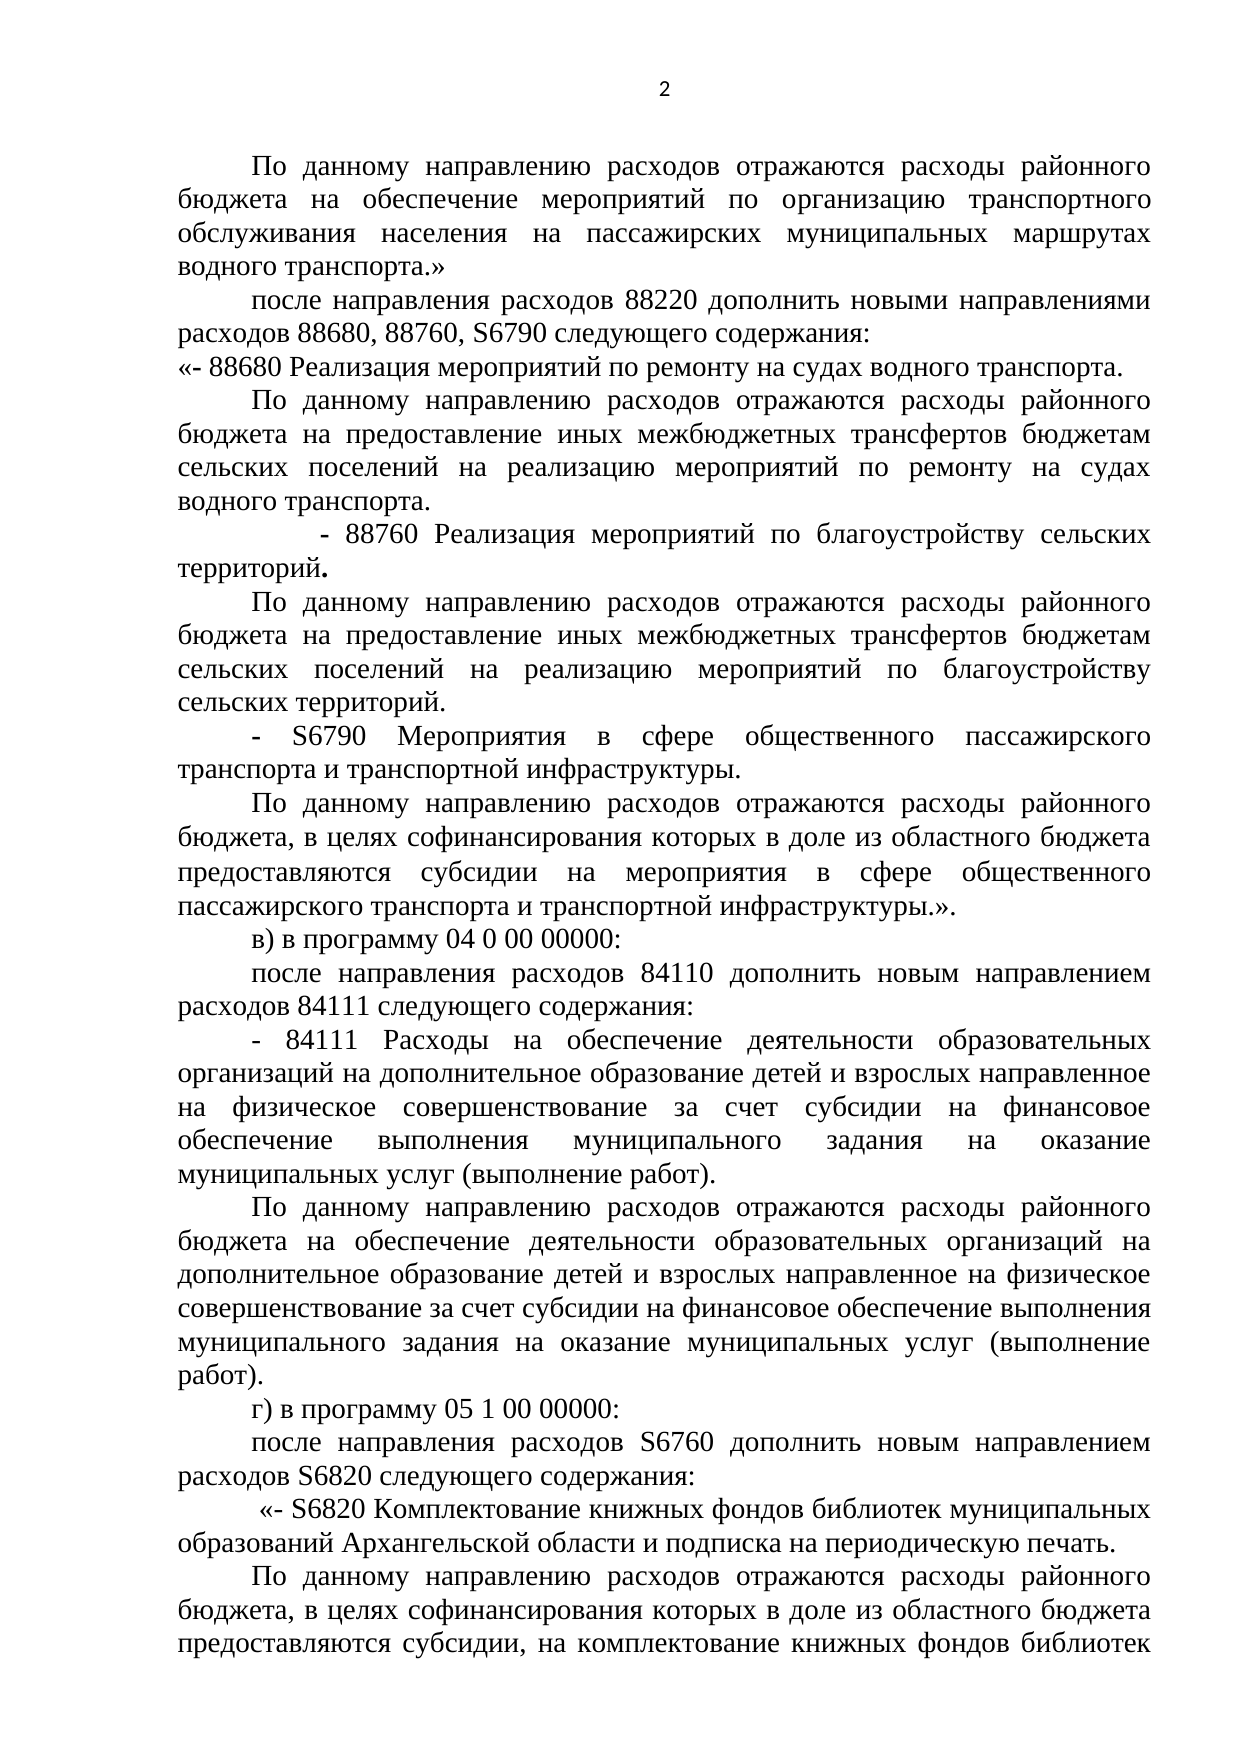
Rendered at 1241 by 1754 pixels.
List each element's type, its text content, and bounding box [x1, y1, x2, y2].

text По данному направлению расходов отражаются расходы районного бюджета на предоставление иных межбюджетных трансфертов бюджетам сельских поселений на реализацию мероприятий по ремонту на судах водного транспорта. [177, 382, 1152, 517]
text после направления расходов S6760 дополнить новым направлением расходов S6820 следующего содержания: [177, 1424, 1152, 1491]
text после направления расходов 88220 дополнить новыми направлениями расходов 88680, 88760, S6790 следующего содержания: [177, 282, 1152, 349]
text г) в программу 05 1 00 00000: [177, 1391, 1152, 1424]
text - 84111 Расходы на обеспечение деятельности образовательных организаций на дополнительное образование детей и взрослых направленное на физическое совершенствование за счет субсидии на финансовое обеспечение выполнения муниципального задания на оказание муниципальных услуг (выполнение работ). [177, 1022, 1152, 1189]
text «- 88680 Реализация мероприятий по ремонту на судах водного транспорта. [177, 349, 1152, 382]
text По данному направлению расходов отражаются расходы районного бюджета на обеспечение деятельности образовательных организаций на дополнительное образование детей и взрослых направленное на физическое совершенствование за счет субсидии на финансовое обеспечение выполнения муниципального задания на оказание муниципальных услуг (выполнение работ). [177, 1189, 1152, 1391]
text в) в программу 04 0 00 00000: [177, 921, 1152, 955]
text после направления расходов 84110 дополнить новым направлением расходов 84111 следующего содержания: [177, 955, 1152, 1022]
text По данному направлению расходов отражаются расходы районного бюджета на обеспечение мероприятий по организацию транспортного обслуживания населения на пассажирских муниципальных маршрутах водного транспорта.» [177, 148, 1152, 282]
text По данному направлению расходов отражаются расходы районного бюджета на предоставление иных межбюджетных трансфертов бюджетам сельских поселений на реализацию мероприятий по благоустройству сельских территорий. [177, 584, 1152, 718]
text - S6790 Мероприятия в сфере общественного пассажирского транспорта и транспортной инфраструктуры. [177, 718, 1152, 785]
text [177, 1558, 1152, 1659]
text «- S6820 Комплектование книжных фондов библиотек муниципальных образований Архангельской области и подписка на периодическую печать. [177, 1491, 1152, 1558]
text По данному направлению расходов отражаются расходы районного бюджета, в целях софинансирования которых в доле из областного бюджета предоставляются субсидии на мероприятия в сфере общественного пассажирского транспорта и транспортной инфраструктуры.». [177, 785, 1152, 921]
text - 88760 Реализация мероприятий по благоустройству сельских территорий. [177, 517, 1152, 584]
